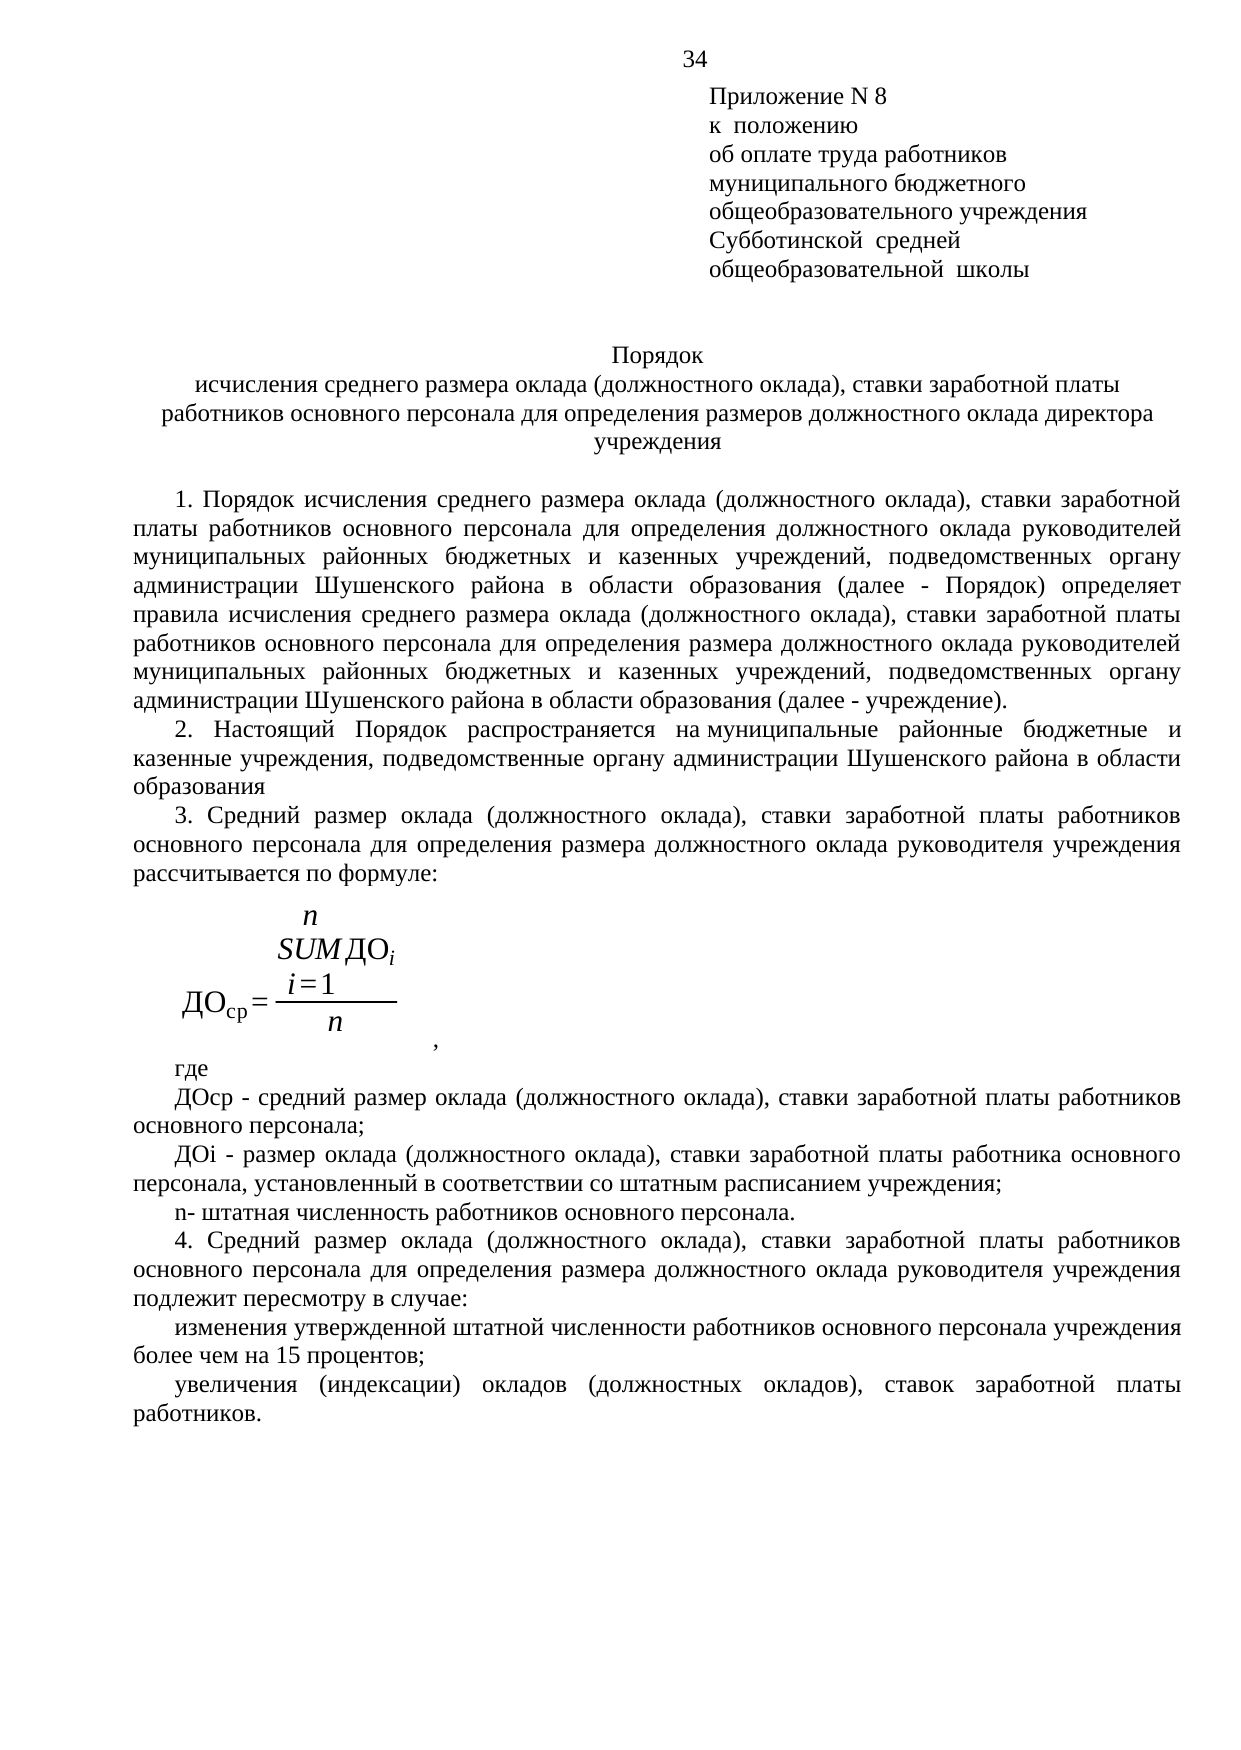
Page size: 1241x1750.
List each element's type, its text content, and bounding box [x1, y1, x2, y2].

text к положению [709, 110, 1182, 139]
text где [133, 1053, 1182, 1082]
text n- штатная численность работников основного персонала. [133, 1197, 1182, 1226]
text изменения утвержденной штатной численности работников основного персонала учреждения более чем на 15 процентов; [133, 1312, 1182, 1369]
text Порядок [133, 340, 1182, 369]
text 2. Настоящий Порядок распространяется на муниципальные районные бюджетные и казенные учреждения, подведомственные органу администрации Шушенского района в области образования [133, 714, 1182, 800]
text исчисления среднего размера оклада (должностного оклада), ставки заработной платы работников основного персонала для определения размеров должностного оклада директора учреждения [133, 369, 1182, 455]
text Приложение N 8 [709, 81, 1182, 110]
text , [133, 886, 1182, 1053]
text ДОi - размер оклада (должностного оклада), ставки заработной платы работника основного персонала, установленный в соответствии со штатным расписанием учреждения; [133, 1139, 1182, 1197]
text 4. Средний размер оклада (должностного оклада), ставки заработной платы работников основного персонала для определения размера должностного оклада руководителя учреждения подлежит пересмотру в случае: [133, 1226, 1182, 1312]
text об оплате труда работников муниципального бюджетного общеобразовательного учреждения Субботинской средней общеобразовательной школы [709, 139, 1182, 283]
text 1. Порядок исчисления среднего размера оклада (должностного оклада), ставки заработной платы работников основного персонала для определения должностного оклада руководителей муниципальных районных бюджетных и казенных учреждений, подведомственных органу администрации Шушенского района в области образования (далее - Порядок) определяет правила исчисления среднего размера оклада (должностного оклада), ставки заработной платы работников основного персонала для определения размера должностного оклада руководителей муниципальных районных бюджетных и казенных учреждений, подведомственных органу администрации Шушенского района в области образования (далее - учреждение). [133, 484, 1182, 714]
text увеличения (индексации) окладов (должностных окладов), ставок заработной платы работников. [133, 1369, 1182, 1427]
text 3. Средний размер оклада (должностного оклада), ставки заработной платы работников основного персонала для определения размера должностного оклада руководителя учреждения рассчитывается по формуле: [133, 800, 1182, 886]
text ДОср - средний размер оклада (должностного оклада), ставки заработной платы работников основного персонала; [133, 1082, 1182, 1139]
